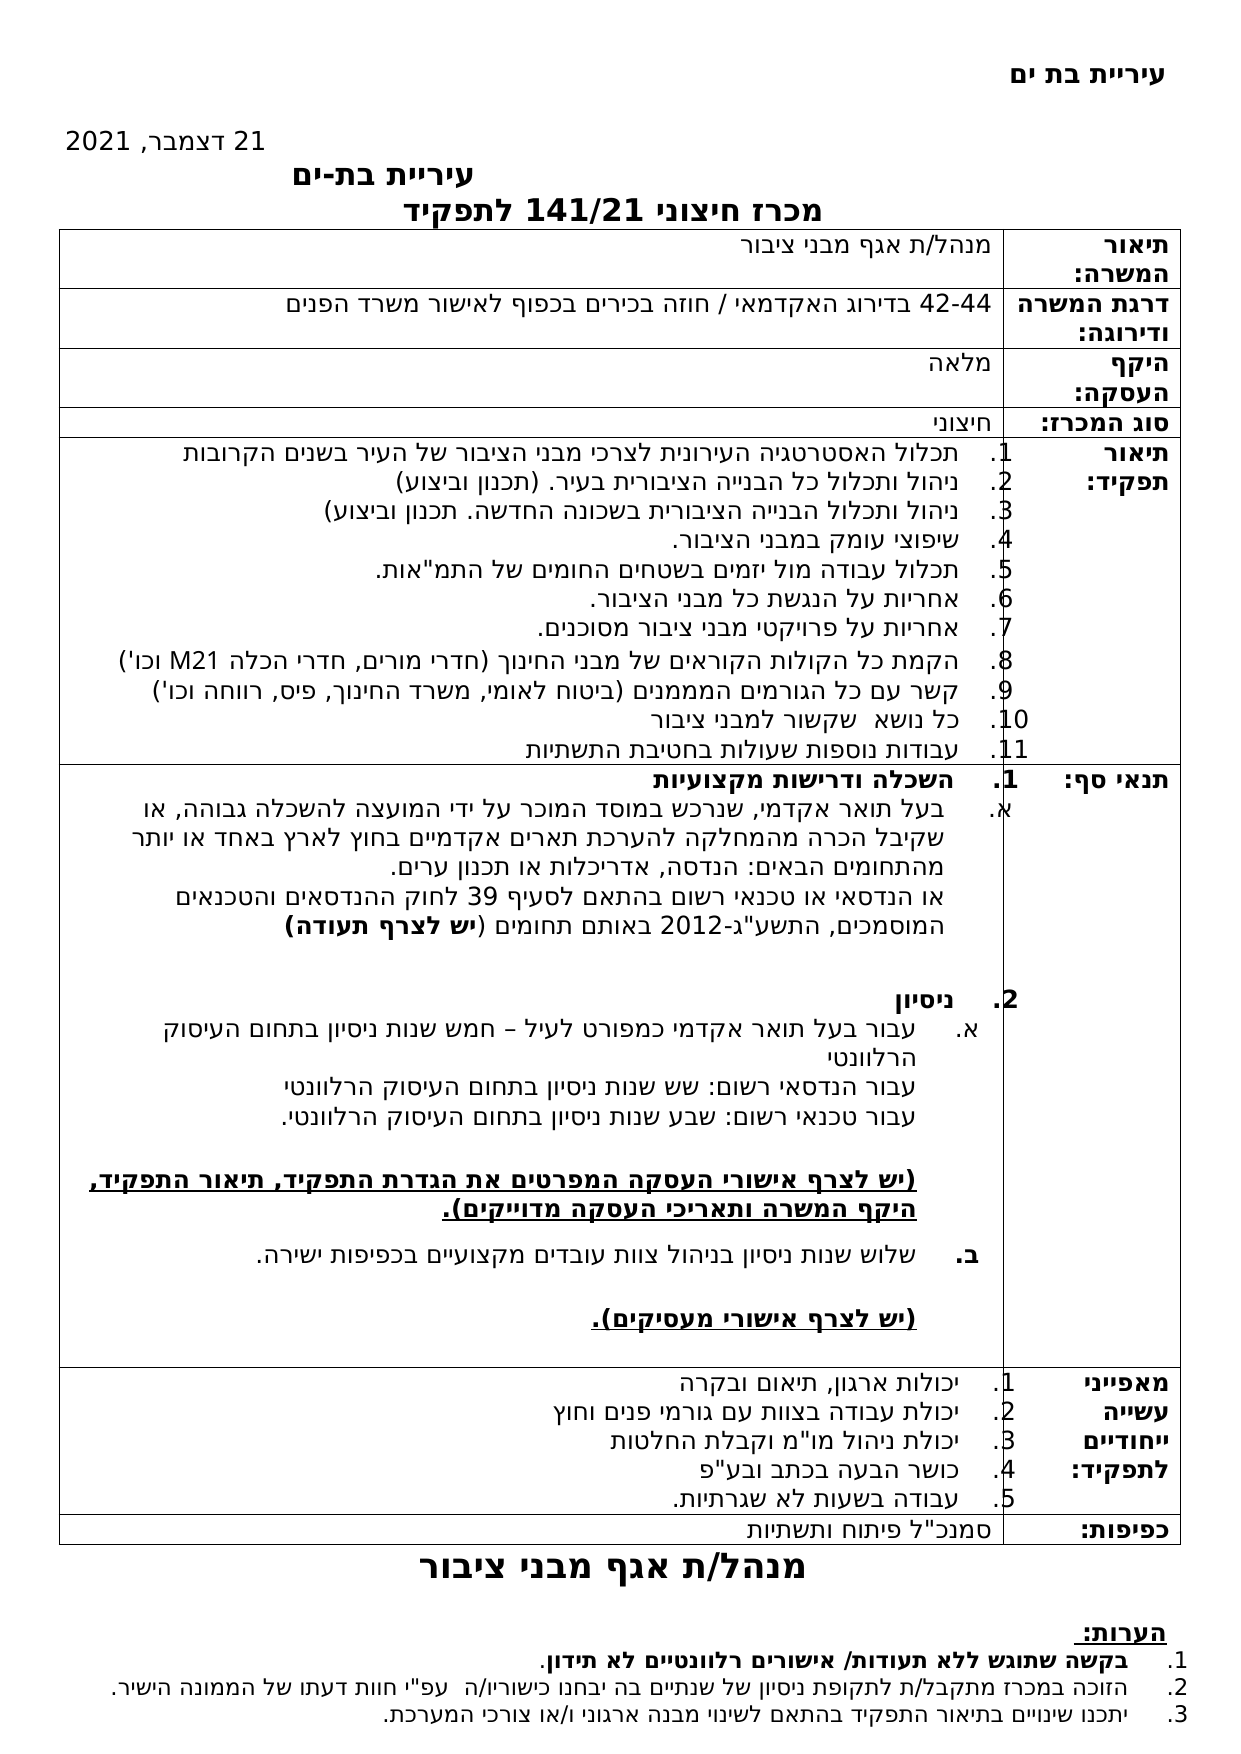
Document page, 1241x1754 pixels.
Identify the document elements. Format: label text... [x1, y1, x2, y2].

table_cell יכולות ארגון, תיאום ובקרה יכולת עבודה בצוות עם גורמי פנים וחוץ יכולת ניהול מו"מ וקבלת החלטות כושר הבעה בכתב ובע"פ עבודה בשעות לא שגרתיות. [60, 1368, 1003, 1514]
text ‏21 דצמבר, 2021 [59, 126, 1167, 156]
table_cell תכלול האסטרטגיה העירונית לצרכי מבני הציבור של העיר בשנים הקרובות ניהול ותכלול כל הבנייה הציבורית בעיר. (תכנון וביצוע) ניהול ותכלול הבנייה הציבורית בשכונה החדשה. תכנון וביצוע) שיפוצי עומק במבני הציבור. תכלול עבודה מול יזמים בשטחים החומים של התמ"אות. אחריות על הנגשת כל מבני הציבור. אחריות על פרויקטי מבני ציבור מסוכנים. הקמת כל הקולות הקוראים של מבני החינוך (חדרי מורים, חדרי הכלה M21 וכו') קשר עם כל הגורמים המממנים (ביטוח לאומי, משרד החינוך, פיס, רווחה וכו') כל נושא שקשור למבני ציבור עבודות נוספות שעולות בחטיבת התשתיות [60, 438, 1003, 764]
list יתכנו שינויים בתיאור התפקיד בהתאם לשינוי מבנה ארגוני ו/או צורכי המערכת. [59, 1701, 1167, 1727]
table_cell היקף העסקה: [1004, 349, 1180, 407]
table_cell סמנכ"ל פיתוח ותשתיות [60, 1515, 1003, 1544]
table_cell תיאור תפקיד: [1004, 438, 1180, 764]
subtitle הערות: [59, 1618, 1167, 1647]
subtitle מכרז חיצוני 141/21 לתפקיד [59, 192, 1167, 229]
table_header מנהל/ת אגף מבני ציבור [60, 230, 1003, 288]
table_cell חיצוני [60, 408, 1003, 437]
list הזוכה במכרז מתקבל/ת לתקופת ניסיון של שנתיים בה יבחנו כישוריו/ה עפ"י חוות דעתו של הממונה הישיר. [59, 1674, 1167, 1701]
table_cell השכלה ודרישות מקצועיות בעל תואר אקדמי, שנרכש במוסד המוכר על ידי המועצה להשכלה גבוהה, או שקיבל הכרה מהמחלקה להערכת תארים אקדמיים בחוץ לארץ באחד או יותר מהתחומים הבאים: הנדסה, אדריכלות או תכנון ערים. או הנדסאי או טכנאי רשום בהתאם לסעיף 39 לחוק ההנדסאים והטכנאים המוסמכים, התשע"ג-2012 באותם תחומים (יש לצרף תעודה) ניסיון עבור בעל תואר אקדמי כמפורט לעיל – חמש שנות ניסיון בתחום העיסוק הרלוונטי עבור הנדסאי רשום: שש שנות ניסיון בתחום העיסוק הרלוונטי עבור טכנאי רשום: שבע שנות ניסיון בתחום העיסוק הרלוונטי. (יש לצרף אישורי העסקה המפרטים את הגדרת התפקיד, תיאור התפקיד, היקף המשרה ותאריכי העסקה מדוייקים). שלוש שנות ניסיון בניהול צוות עובדים מקצועיים בכפיפות ישירה. (יש לצרף אישורי מעסיקים). [60, 765, 1003, 1367]
table_cell כפיפות: [1004, 1515, 1180, 1544]
table_cell סוג המכרז: [1004, 408, 1180, 437]
text עיריית בת-ים [59, 156, 1167, 192]
subtitle עיריית בת ים [59, 29, 1167, 90]
table_cell דרגת המשרה ודירוגה: [1004, 289, 1180, 348]
table_cell מאפייני עשייה ייחודיים לתפקיד: [1004, 1368, 1180, 1514]
table_cell מלאה [60, 349, 1003, 407]
table_cell 42-44 בדירוג האקדמאי / חוזה בכירים בכפוף לאישור משרד הפנים [60, 289, 1003, 348]
list בקשה שתוגש ללא תעודות/ אישורים רלוונטיים לא תידון. [59, 1647, 1167, 1674]
table_header תיאור המשרה: [1004, 230, 1180, 288]
text מנהל/ת אגף מבני ציבור [59, 1545, 1167, 1586]
table_cell תנאי סף: [1004, 765, 1180, 1367]
